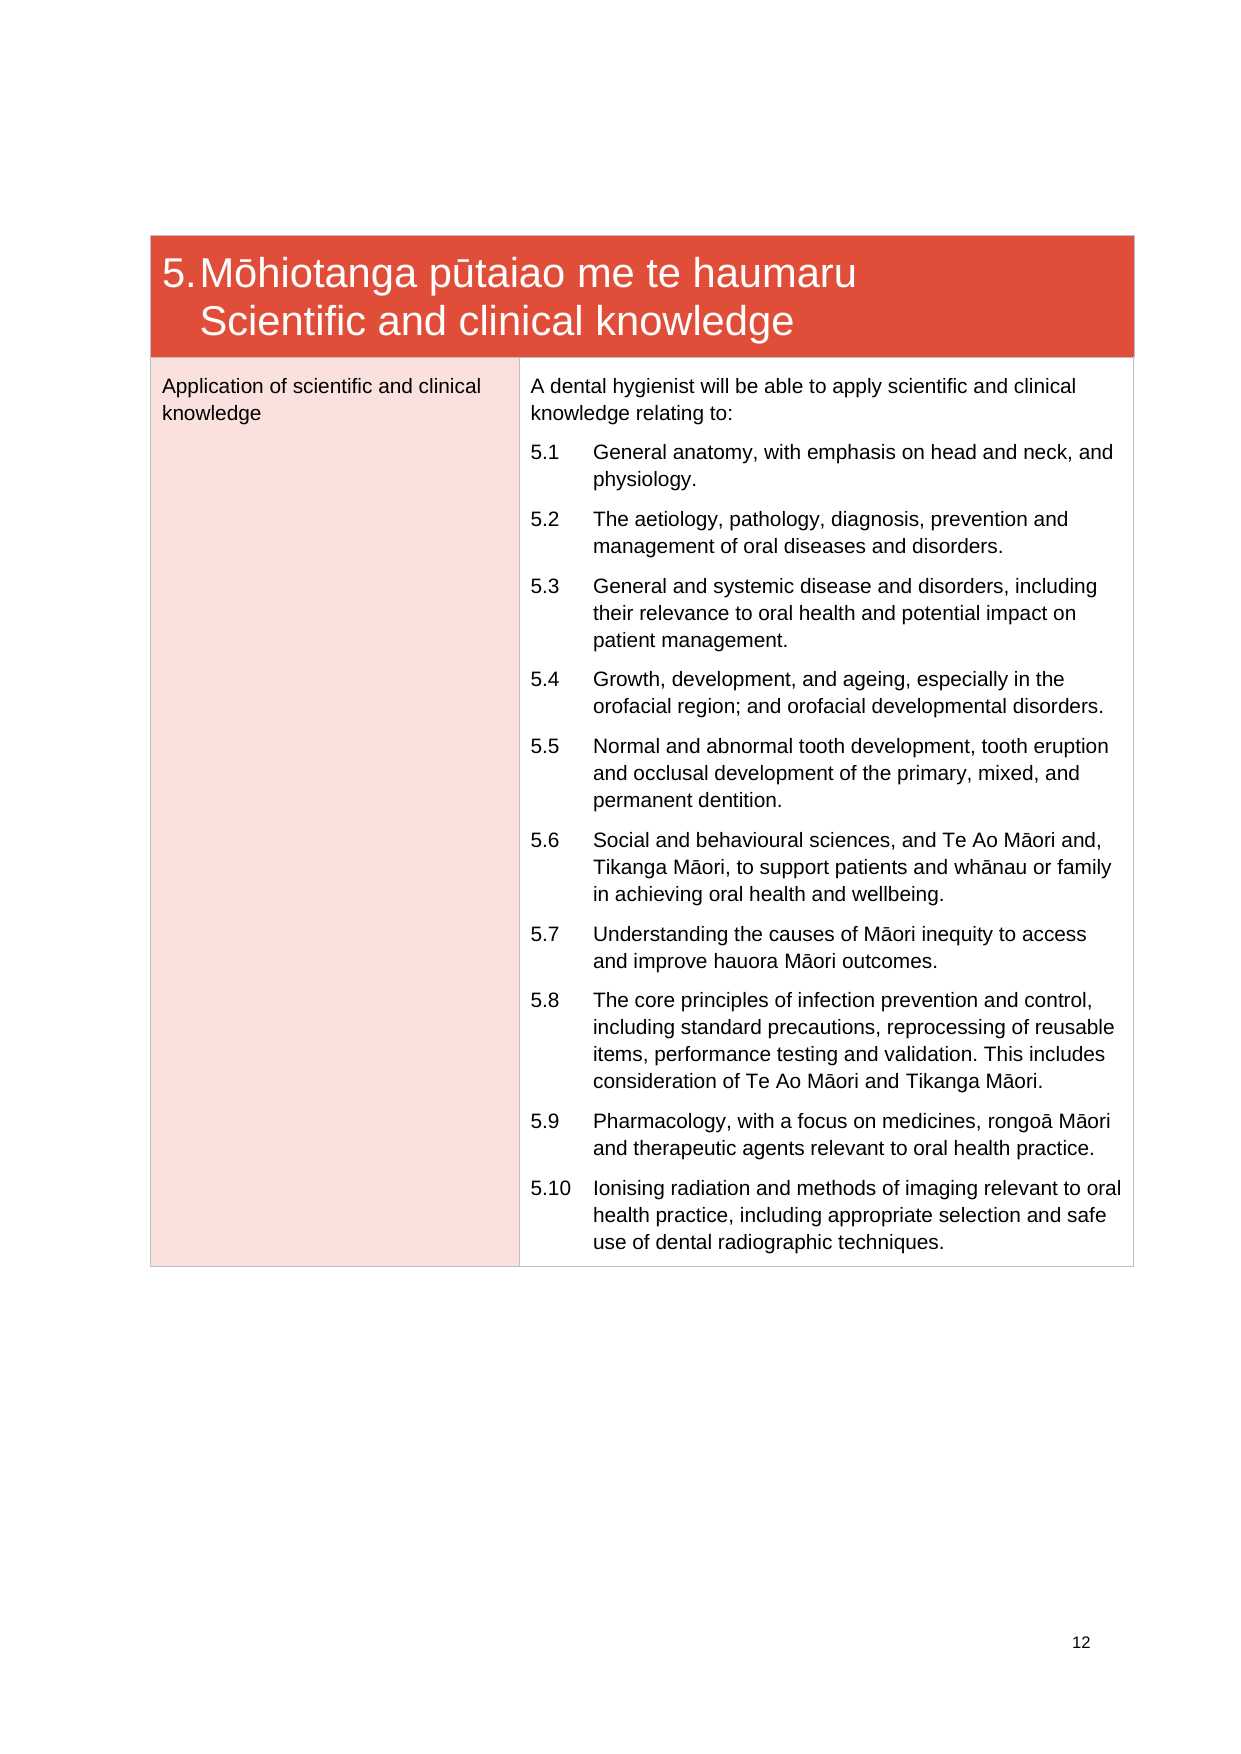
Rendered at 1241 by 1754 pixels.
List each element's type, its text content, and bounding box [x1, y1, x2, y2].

table_cell A dental hygienist will be able to apply scientific and clinical knowledge relating to: General anatomy, with emphasis on head and neck, and physiology. The aetiology, pathology, diagnosis, prevention and management of oral diseases and disorders. General and systemic disease and disorders, including their relevance to oral health and potential impact on patient management. Growth, development, and ageing, especially in the orofacial region; and orofacial developmental disorders. Normal and abnormal tooth development, tooth eruption and occlusal development of the primary, mixed, and permanent dentition. Social and behavioural sciences, and Te Ao Māori and, Tikanga Māori, to support patients and whānau or family in achieving oral health and wellbeing. Understanding the causes of Māori inequity to access and improve hauora Māori outcomes. The core principles of infection prevention and control, including standard precautions, reprocessing of reusable items, performance testing and validation. This includes consideration of Te Ao Māori and Tikanga Māori. Pharmacology, with a focus on medicines, rongoā Māori and therapeutic agents relevant to oral health practice. Ionising radiation and methods of imaging relevant to oral health practice, including appropriate selection and safe use of dental radiographic techniques. [520, 358, 1133, 1266]
table_header Mōhiotanga pūtaiao me te haumaru Scientific and clinical knowledge [151, 236, 1134, 357]
table_cell Application of scientific and clinical knowledge [151, 358, 519, 1266]
